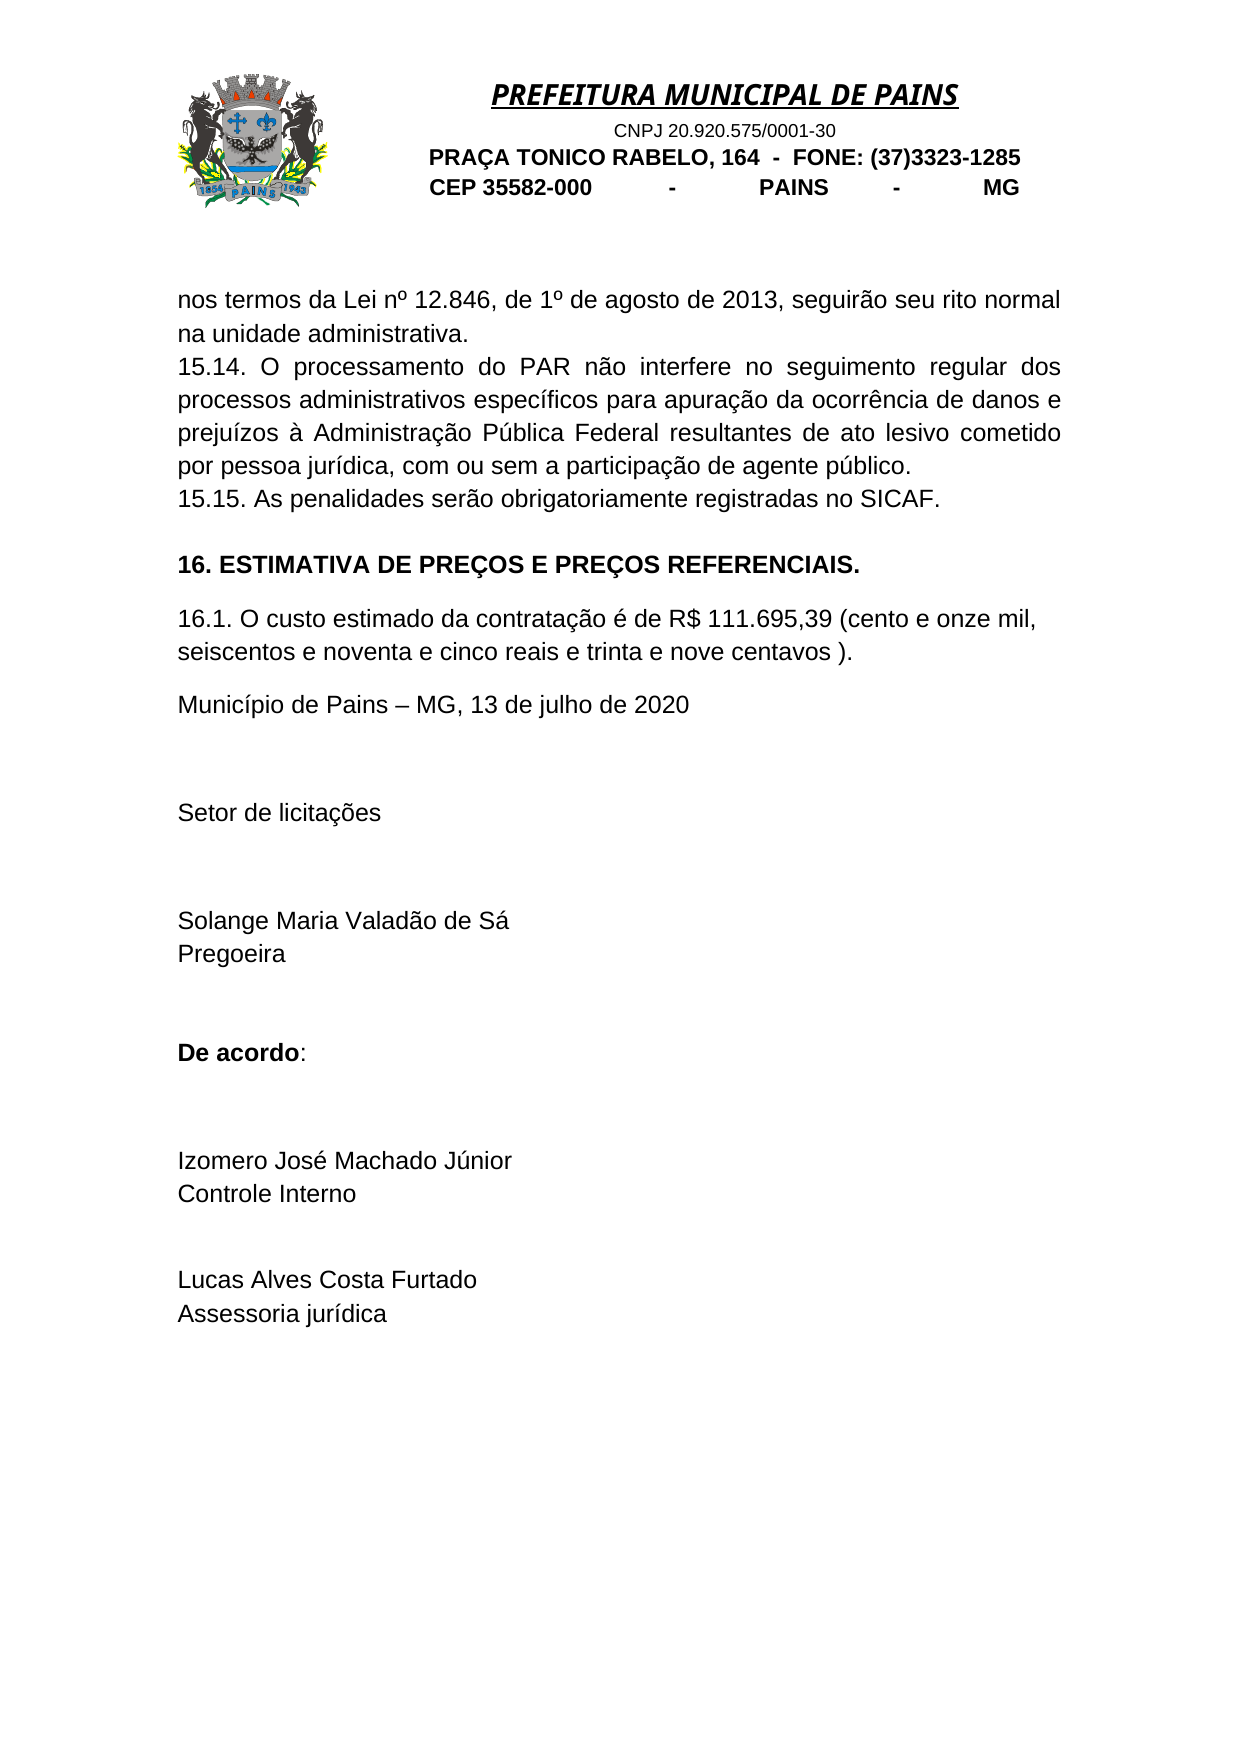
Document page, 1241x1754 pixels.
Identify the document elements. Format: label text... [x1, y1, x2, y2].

text De acordo: [177, 1038, 1063, 1067]
text 15.14. O processamento do PAR não interfere no seguimento regular dos processos administrativos específicos para apuração da ocorrência de danos e prejuízos à Administração Pública Federal resultantes de ato lesivo cometido por pessoa jurídica, com ou sem a participação de agente público. [177, 352, 1063, 479]
text Assessoria jurídica [177, 1298, 1063, 1327]
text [177, 286, 1063, 347]
text Lucas Alves Costa Furtado [177, 1266, 1063, 1294]
text Setor de licitações [177, 798, 1063, 827]
text Solange Maria Valadão de Sá [177, 906, 1063, 934]
text Município de Pains – MG, 13 de julho de 2020 [177, 690, 1063, 719]
text 15.15. As penalidades serão obrigatoriamente registradas no SICAF. [177, 484, 1063, 512]
text 16.1. O custo estimado da contratação é de R$ 111.695,39 (cento e onze mil, seiscentos e noventa e cinco reais e trinta e nove centavos ). [177, 603, 1063, 665]
text 16. ESTIMATIVA DE PREÇOS E PREÇOS REFERENCIAIS. [177, 550, 1063, 578]
text Pregoeira [177, 939, 1063, 968]
text Izomero José Machado Júnior [177, 1146, 1063, 1174]
text Controle Interno [177, 1179, 1063, 1207]
